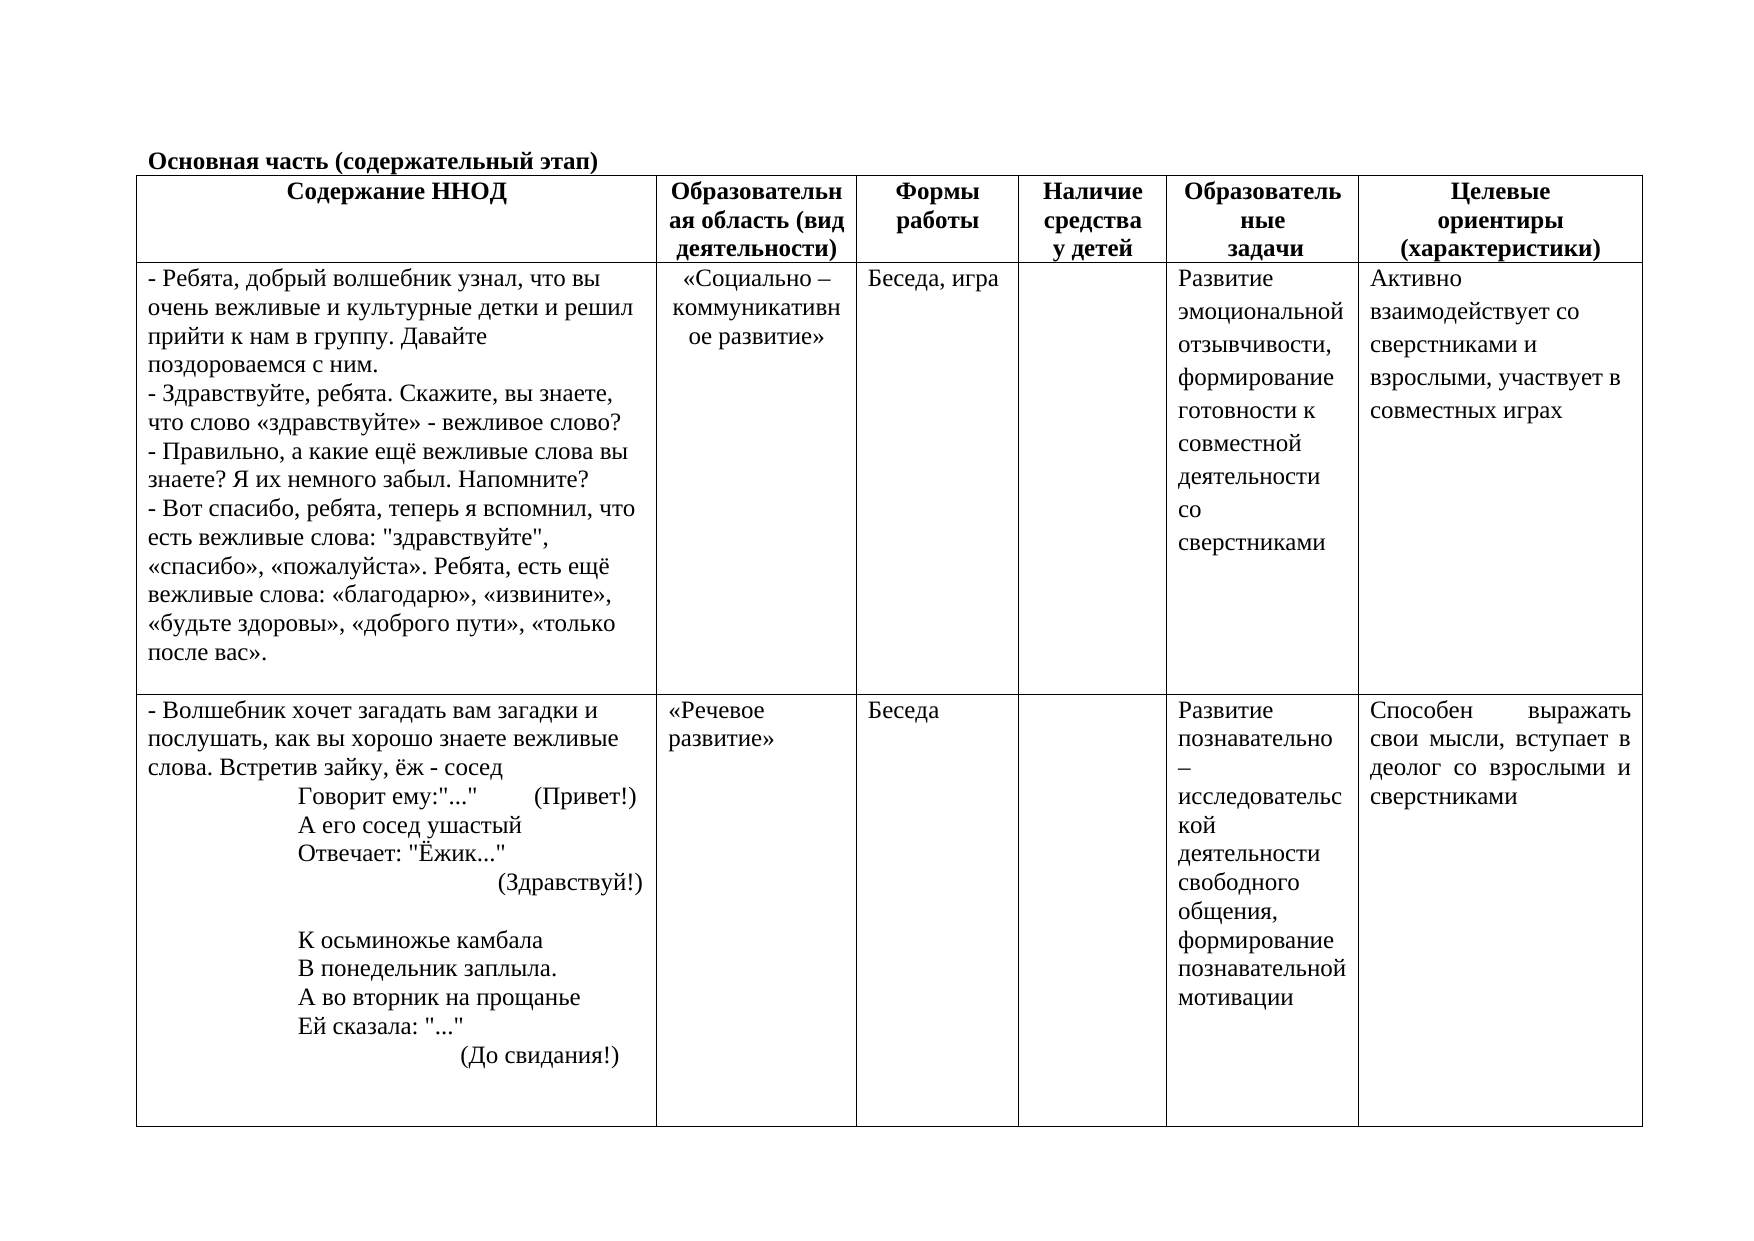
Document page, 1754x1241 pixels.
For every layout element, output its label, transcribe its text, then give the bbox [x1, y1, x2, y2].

table_cell Активно взаимодействует со сверстниками и взрослыми, участвует в совместных играх [1359, 263, 1642, 694]
table_header Образовательные задачи [1167, 176, 1358, 262]
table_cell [1167, 695, 1358, 1126]
table_header Наличие средства у детей [1019, 176, 1166, 262]
table_cell - Ребята, добрый волшебник узнал, что вы очень вежливые и культурные детки и решил прийти к нам в группу. Давайте поздороваемся с ним. - Здравствуйте, ребята. Скажите, вы знаете, что слово «здравствуйте» - вежливое слово? - Правильно, а какие ещё вежливые слова вы знаете? Я их немного забыл. Напомните? - Вот спасибо, ребята, теперь я вспомнил, что есть вежливые слова: "здравствуйте", «спасибо», «пожалуйста». Ребята, есть ещё вежливые слова: «благодарю», «извините», «будьте здоровы», «доброго пути», «только после вас». [137, 263, 656, 694]
table_header Целевые ориентиры (характеристики) [1359, 176, 1642, 262]
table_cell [137, 695, 656, 1126]
table_cell [1019, 695, 1166, 1126]
table_header Образовательная область (вид деятельности) [657, 176, 856, 262]
table_cell Беседа [857, 695, 1018, 1126]
table_cell «Социально – коммуникативное развитие» [657, 263, 856, 694]
table_header Содержание ННОД [137, 176, 656, 262]
text Основная часть (содержательный этап) [148, 146, 1665, 175]
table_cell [1359, 695, 1642, 1126]
table_header Формы работы [857, 176, 1018, 262]
table_cell Беседа, игра [857, 263, 1018, 694]
table_cell [1019, 263, 1166, 694]
table_cell «Речевое развитие» [657, 695, 856, 1126]
table_cell Развитие эмоциональной отзывчивости, формирование готовности к совместной деятельности со сверстниками [1167, 263, 1358, 694]
